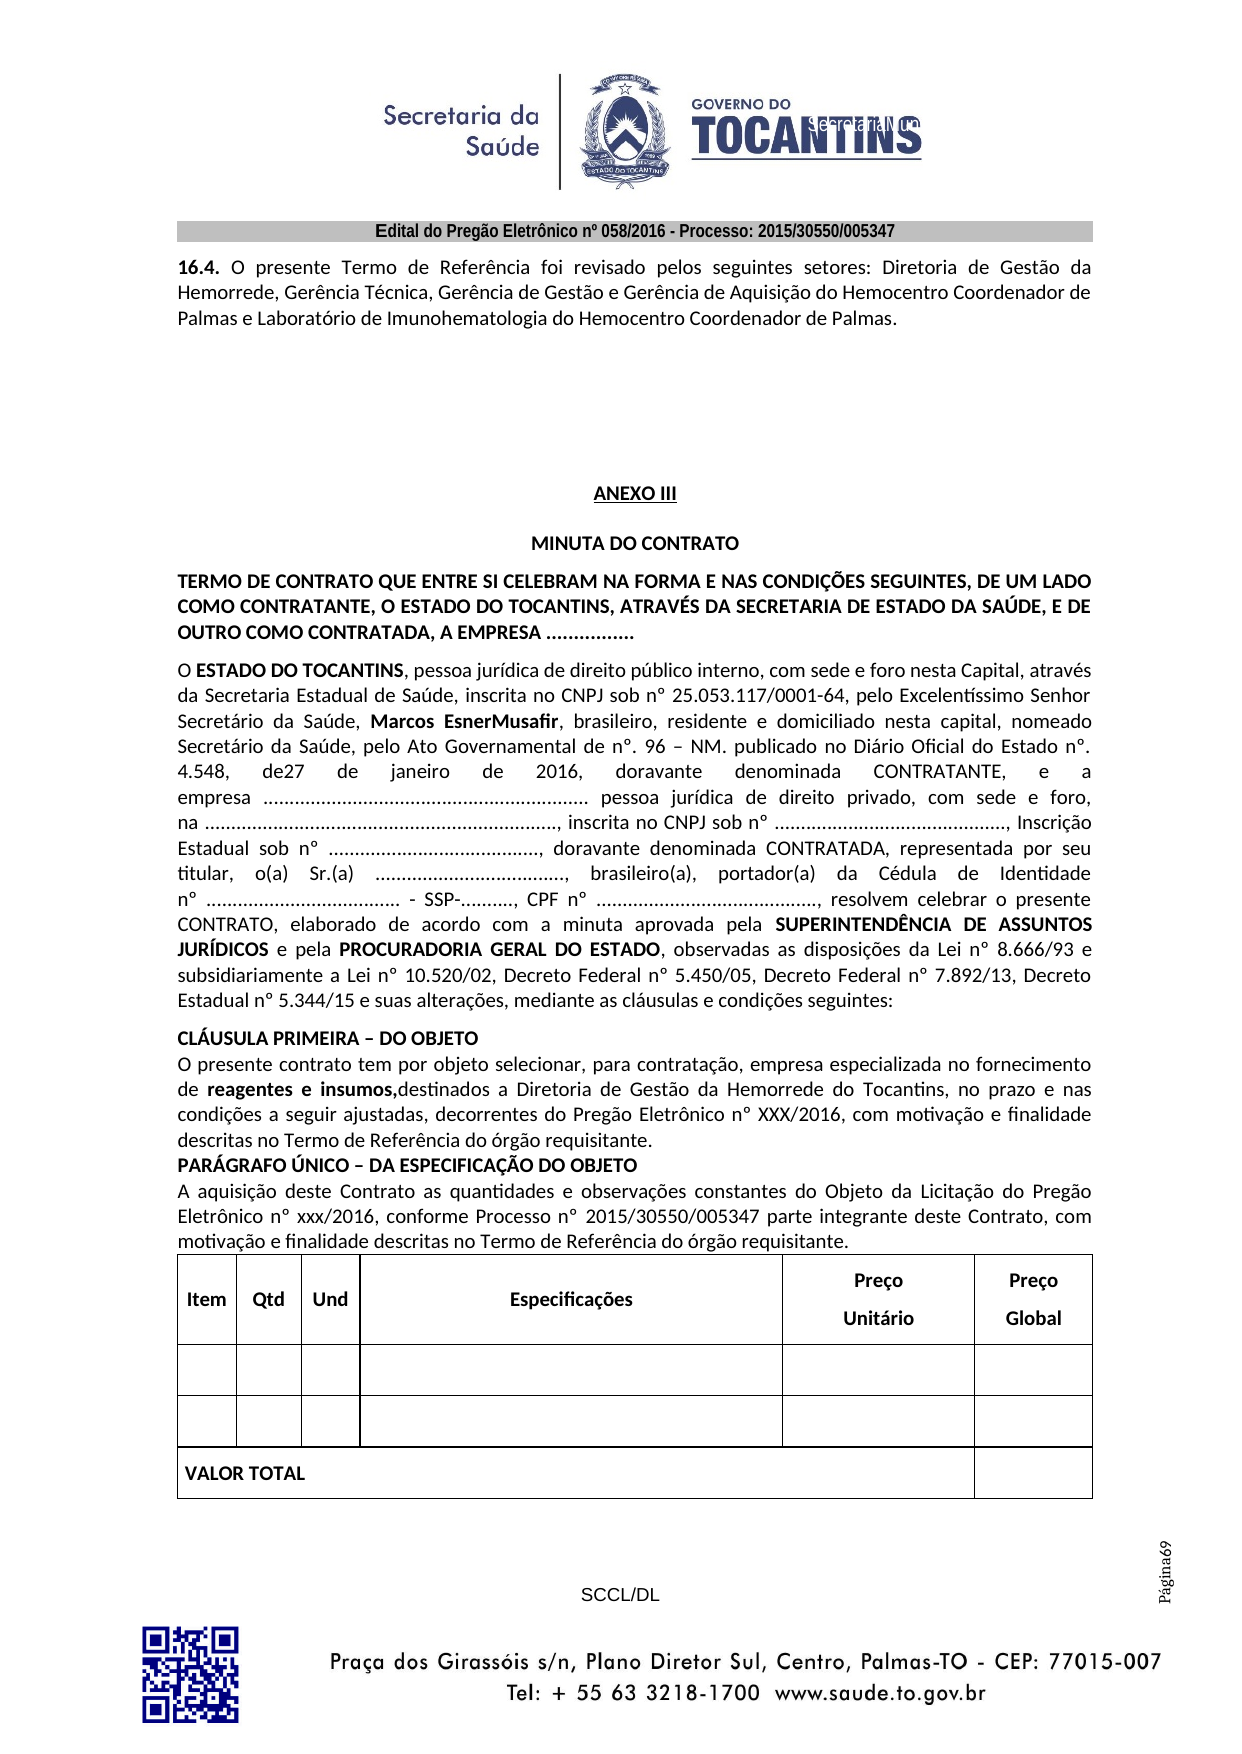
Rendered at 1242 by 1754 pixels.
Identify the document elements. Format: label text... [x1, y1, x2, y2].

table_header Item [178, 1255, 236, 1343]
table_header Especificações [361, 1255, 782, 1343]
text O ESTADO DO TOCANTINS, pessoa jurídica de direito público interno, com sede e foro nesta Capital, através da Secretaria Estadual de Saúde, inscrita no CNPJ sob nº 25.053.117/0001-64, pelo Excelentíssimo Senhor Secretário da Saúde, Marcos EsnerMusafir, brasileiro, residente e domiciliado nesta capital, nomeado Secretário da Saúde, pelo Ato Governamental de nº. 96 – NM. publicado no Diário Oficial do Estado nº. 4.548, de27 de janeiro de 2016, doravante denominada CONTRATANTE, e a empresa .............................................................. pessoa jurídica de direito privado, com sede e foro, na ..................................................................., inscrita no CNPJ sob nº ............................................, Inscrição Estadual sob nº ........................................, doravante denominada CONTRATADA, representada por seu titular, o(a) Sr.(a) ...................................., brasileiro(a), portador(a) da Cédula de Identidade nº ..................................... - SSP-.........., CPF nº .........................................., resolvem celebrar o presente CONTRATO, elaborado de acordo com a minuta aprovada pela SUPERINTENDÊNCIA DE ASSUNTOS JURÍDICOS e pela PROCURADORIA GERAL DO ESTADO, observadas as disposições da Lei nº 8.666/93 e subsidiariamente a Lei nº 10.520/02, Decreto Federal nº 5.450/05, Decreto Federal nº 7.892/13, Decreto Estadual nº 5.344/15 e suas alterações, mediante as cláusulas e condições seguintes: [177, 657, 1093, 1013]
text CLÁUSULA PRIMEIRA – DO OBJETO [177, 1025, 1093, 1051]
text MINUTA DO CONTRATO [177, 530, 1093, 556]
table_cell [361, 1396, 782, 1446]
table_cell [302, 1345, 359, 1395]
table_cell [178, 1396, 236, 1446]
picture [138, 1622, 1161, 1727]
table_cell [361, 1345, 782, 1395]
table_cell [237, 1345, 301, 1395]
text ANEXO III [177, 480, 1093, 506]
table_cell [783, 1345, 974, 1395]
text TERMO DE CONTRATO QUE ENTRE SI CELEBRAM NA FORMA E NAS CONDIÇÕES SEGUINTES, DE UM LADO COMO CONTRATANTE, O ESTADO DO TOCANTINS, ATRAVÉS DA SECRETARIA DE ESTADO DA SAÚDE, E DE OUTRO COMO CONTRATADA, A EMPRESA ................ [177, 568, 1093, 644]
text O presente contrato tem por objeto selecionar, para contratação, empresa especializada no fornecimento de reagentes e insumos,destinados a Diretoria de Gestão da Hemorrede do Tocantins, no prazo e nas condições a seguir ajustadas, decorrentes do Pregão Eletrônico nº XXX/2016, com motivação e finalidade descritas no Termo de Referência do órgão requisitante. [177, 1051, 1093, 1152]
table_cell [783, 1396, 974, 1446]
table_header Preço Unitário [783, 1255, 974, 1343]
picture [0, 0, 1188, 202]
table_cell [237, 1396, 301, 1446]
table_header Qtd [237, 1255, 301, 1343]
table_cell [302, 1396, 359, 1446]
table_header Preço Global [975, 1255, 1092, 1343]
table_header Und [302, 1255, 359, 1343]
table_cell [178, 1345, 236, 1395]
table_cell VALOR TOTAL [178, 1448, 974, 1498]
table_cell [975, 1396, 1092, 1446]
text A aquisição deste Contrato as quantidades e observações constantes do Objeto da Licitação do Pregão Eletrônico nº xxx/2016, conforme Processo nº 2015/30550/005347 parte integrante deste Contrato, com motivação e finalidade descritas no Termo de Referência do órgão requisitante. [177, 1178, 1093, 1254]
text 16.4. O presente Termo de Referência foi revisado pelos seguintes setores: Diretoria de Gestão da Hemorrede, Gerência Técnica, Gerência de Gestão e Gerência de Aquisição do Hemocentro Coordenador de Palmas e Laboratório de Imunohematologia do Hemocentro Coordenador de Palmas. [177, 254, 1093, 330]
text PARÁGRAFO ÚNICO – DA ESPECIFICAÇÃO DO OBJETO [177, 1152, 1093, 1178]
table_cell [975, 1345, 1092, 1395]
table_cell [975, 1448, 1092, 1498]
